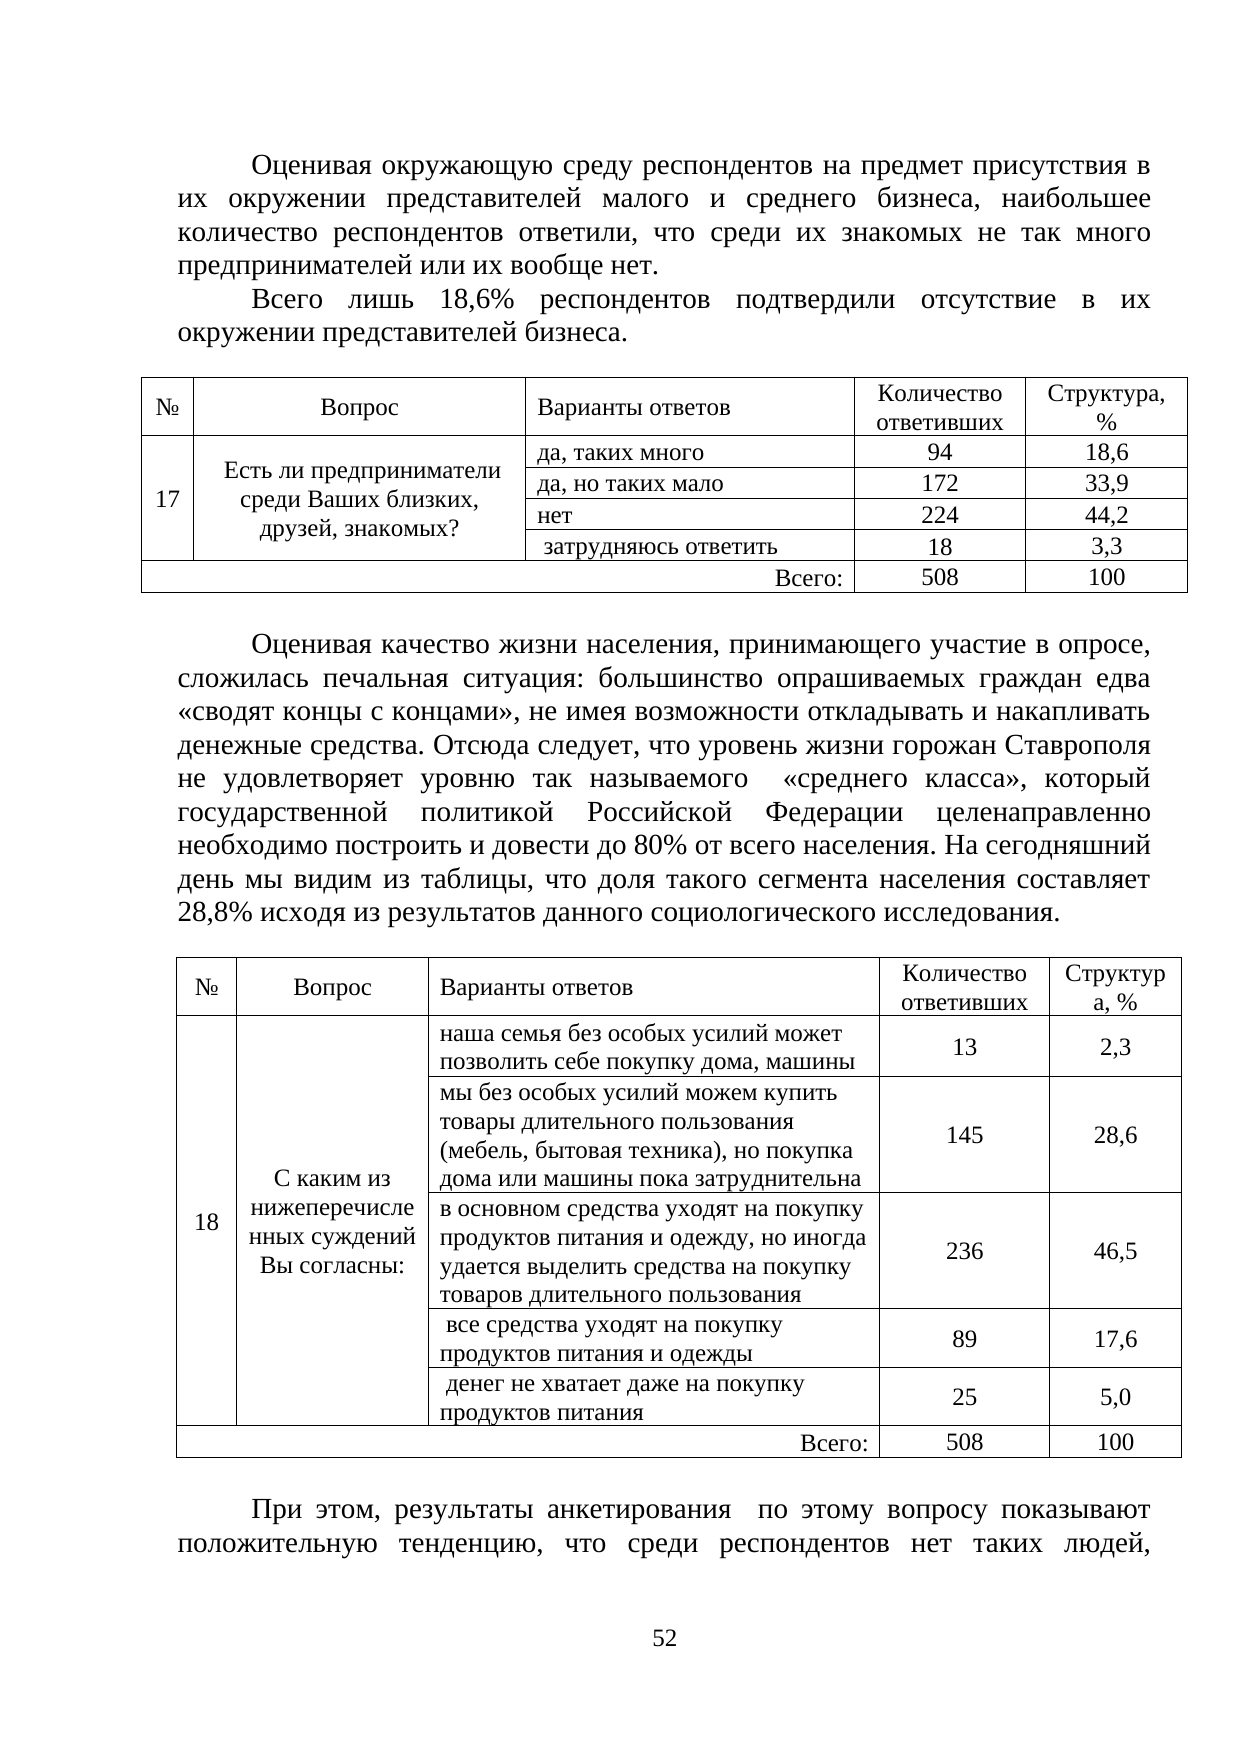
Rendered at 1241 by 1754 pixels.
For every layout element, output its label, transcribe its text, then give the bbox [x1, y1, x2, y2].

table_header Количество ответивших [855, 378, 1025, 435]
table_cell 17,6 [1050, 1309, 1181, 1367]
table_cell 508 [855, 561, 1025, 592]
table_cell 25 [880, 1368, 1049, 1425]
table_cell 5,0 [1050, 1368, 1181, 1425]
table_cell затрудняюсь ответить [526, 530, 854, 560]
table_cell Всего: [142, 561, 854, 592]
table_cell да, но таких мало [526, 468, 854, 498]
table_cell 224 [855, 499, 1025, 529]
table_cell Всего: [177, 1426, 879, 1457]
table_header Количество ответивших [880, 958, 1049, 1015]
table_cell 145 [880, 1077, 1049, 1192]
table_cell в основном средства уходят на покупку продуктов питания и одежду, но иногда удается выделить средства на покупку товаров длительного пользования [429, 1193, 879, 1308]
table_cell 18,6 [1026, 436, 1187, 467]
table_cell мы без особых усилий можем купить товары длительного пользования (мебель, бытовая техника), но покупка дома или машины пока затруднительна [429, 1077, 879, 1192]
table_cell все средства уходят на покупку продуктов питания и одежды [429, 1309, 879, 1367]
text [177, 1491, 1152, 1558]
table_cell денег не хватает даже на покупку продуктов питания [429, 1368, 879, 1425]
table_cell 28,6 [1050, 1077, 1181, 1192]
table_header Варианты ответов [526, 378, 854, 435]
text Оценивая качество жизни населения, принимающего участие в опросе, сложилась печальная ситуация: большинство опрашиваемых граждан едва «сводят концы с концами», не имея возможности откладывать и накапливать денежные средства. Отсюда следует, что уровень жизни горожан Ставрополя не удовлетворяет уровню так называемого «среднего класса», который государственной политикой Российской Федерации целенаправленно необходимо построить и довести до 80% от всего населения. На сегодняшний день мы видим из таблицы, что доля такого сегмента населения составляет 28,8% исходя из результатов данного социологического исследования. [177, 626, 1152, 928]
table_header Вопрос [194, 378, 525, 435]
table_cell наша семья без особых усилий может позволить себе покупку дома, машины [429, 1016, 879, 1076]
table_header Вопрос [237, 958, 428, 1015]
table_cell да, таких много [526, 436, 854, 467]
table_cell 3,3 [1026, 530, 1187, 560]
table_cell С каким из нижеперечисленных суждений Вы согласны: [237, 1016, 428, 1425]
table_cell нет [526, 499, 854, 529]
table_cell 13 [880, 1016, 1049, 1076]
table_cell 46,5 [1050, 1193, 1181, 1308]
table_cell 100 [1026, 561, 1187, 592]
text Оценивая окружающую среду респондентов на предмет присутствия в их окружении представителей малого и среднего бизнеса, наибольшее количество респондентов ответили, что среди их знакомых не так много предпринимателей или их вообще нет. [177, 147, 1152, 281]
table_cell 508 [880, 1426, 1049, 1457]
table_cell 89 [880, 1309, 1049, 1367]
table_header № [177, 958, 236, 1015]
table_cell 33,9 [1026, 468, 1187, 498]
table_cell 18 [855, 530, 1025, 560]
table_cell 100 [1050, 1426, 1181, 1457]
table_header Структура, % [1050, 958, 1181, 1015]
table_header Варианты ответов [429, 958, 879, 1015]
table_cell 44,2 [1026, 499, 1187, 529]
table_header Структура, % [1026, 378, 1187, 435]
table_cell 17 [142, 436, 193, 560]
table_cell 94 [855, 436, 1025, 467]
table_header № [142, 378, 193, 435]
table_cell 2,3 [1050, 1016, 1181, 1076]
table_cell 172 [855, 468, 1025, 498]
table_cell 236 [880, 1193, 1049, 1308]
table_cell Есть ли предприниматели среди Ваших близких, друзей, знакомых? [194, 436, 525, 560]
text Всего лишь 18,6% респондентов подтвердили отсутствие в их окружении представителей бизнеса. [177, 281, 1152, 348]
table_cell 18 [177, 1016, 236, 1425]
